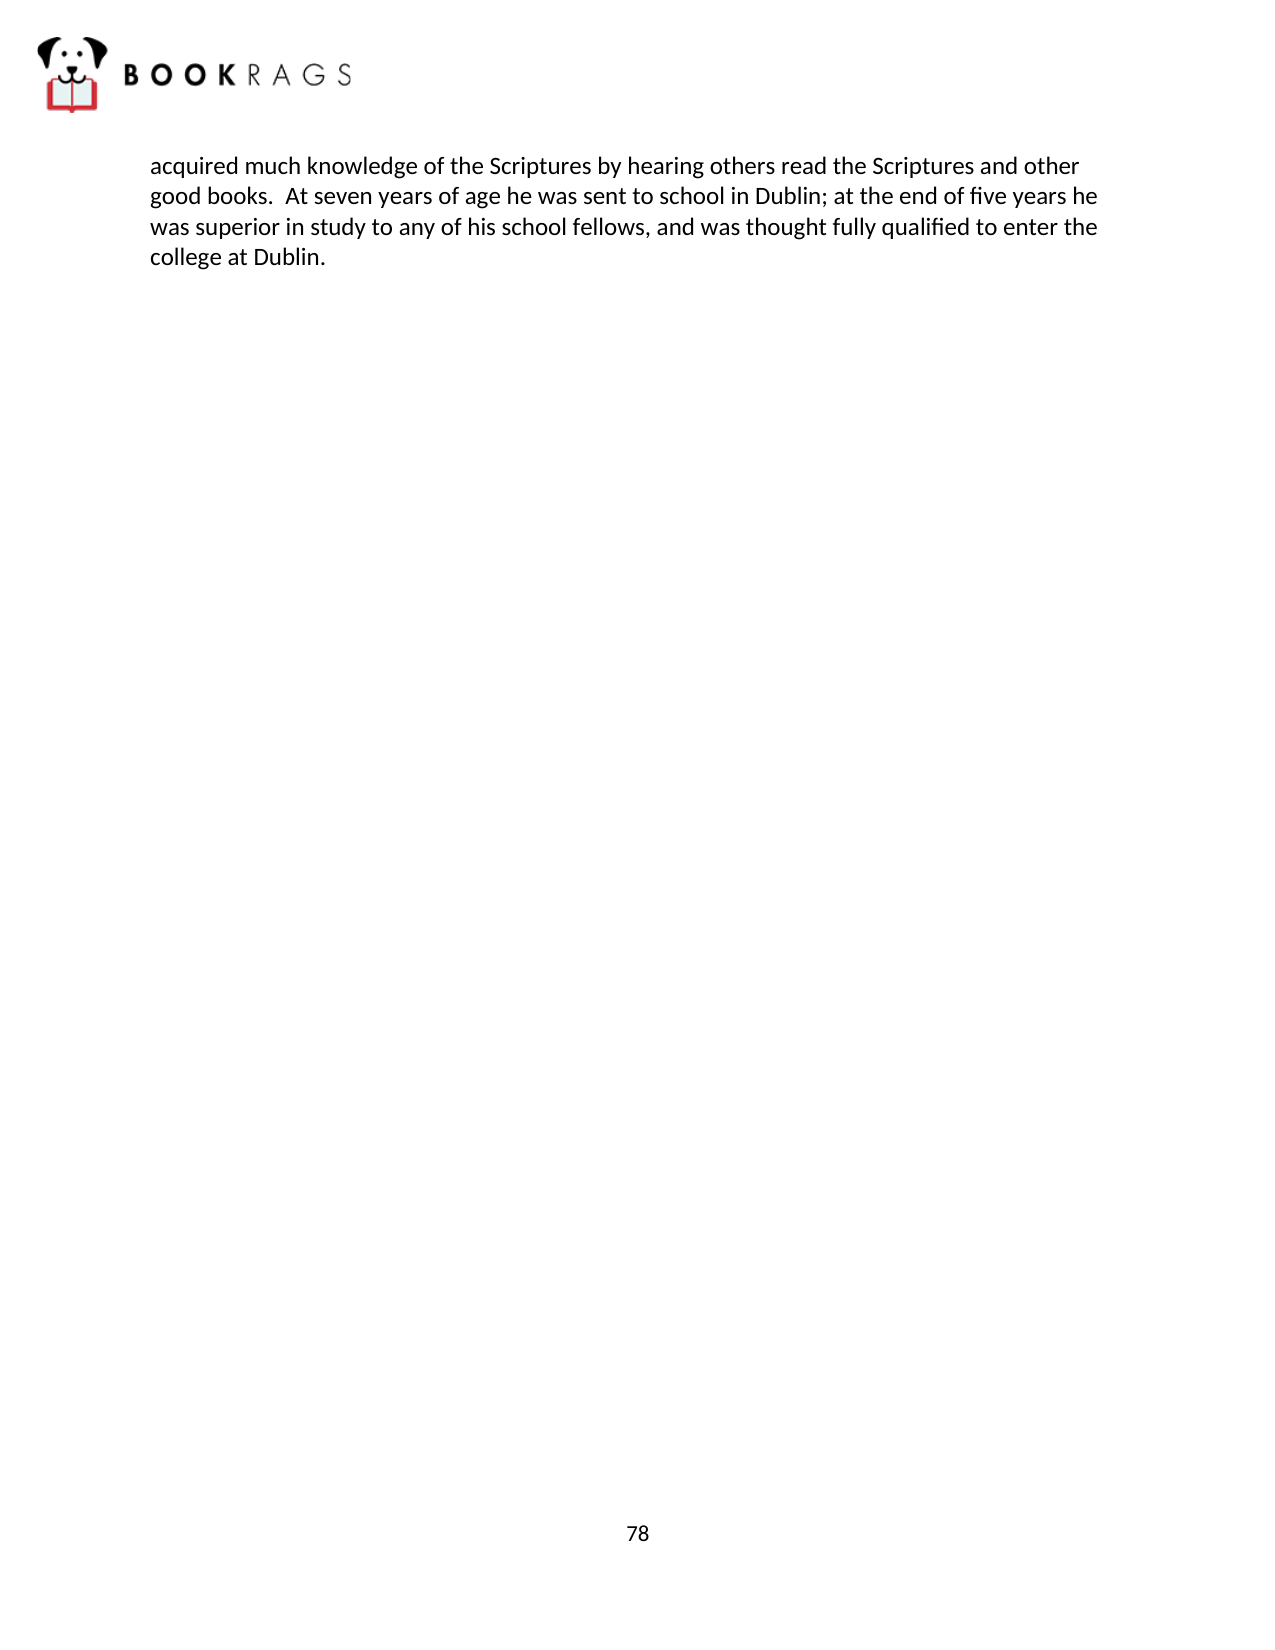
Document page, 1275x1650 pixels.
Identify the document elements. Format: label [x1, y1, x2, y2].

text [150, 150, 1125, 272]
picture [37, 37, 351, 113]
